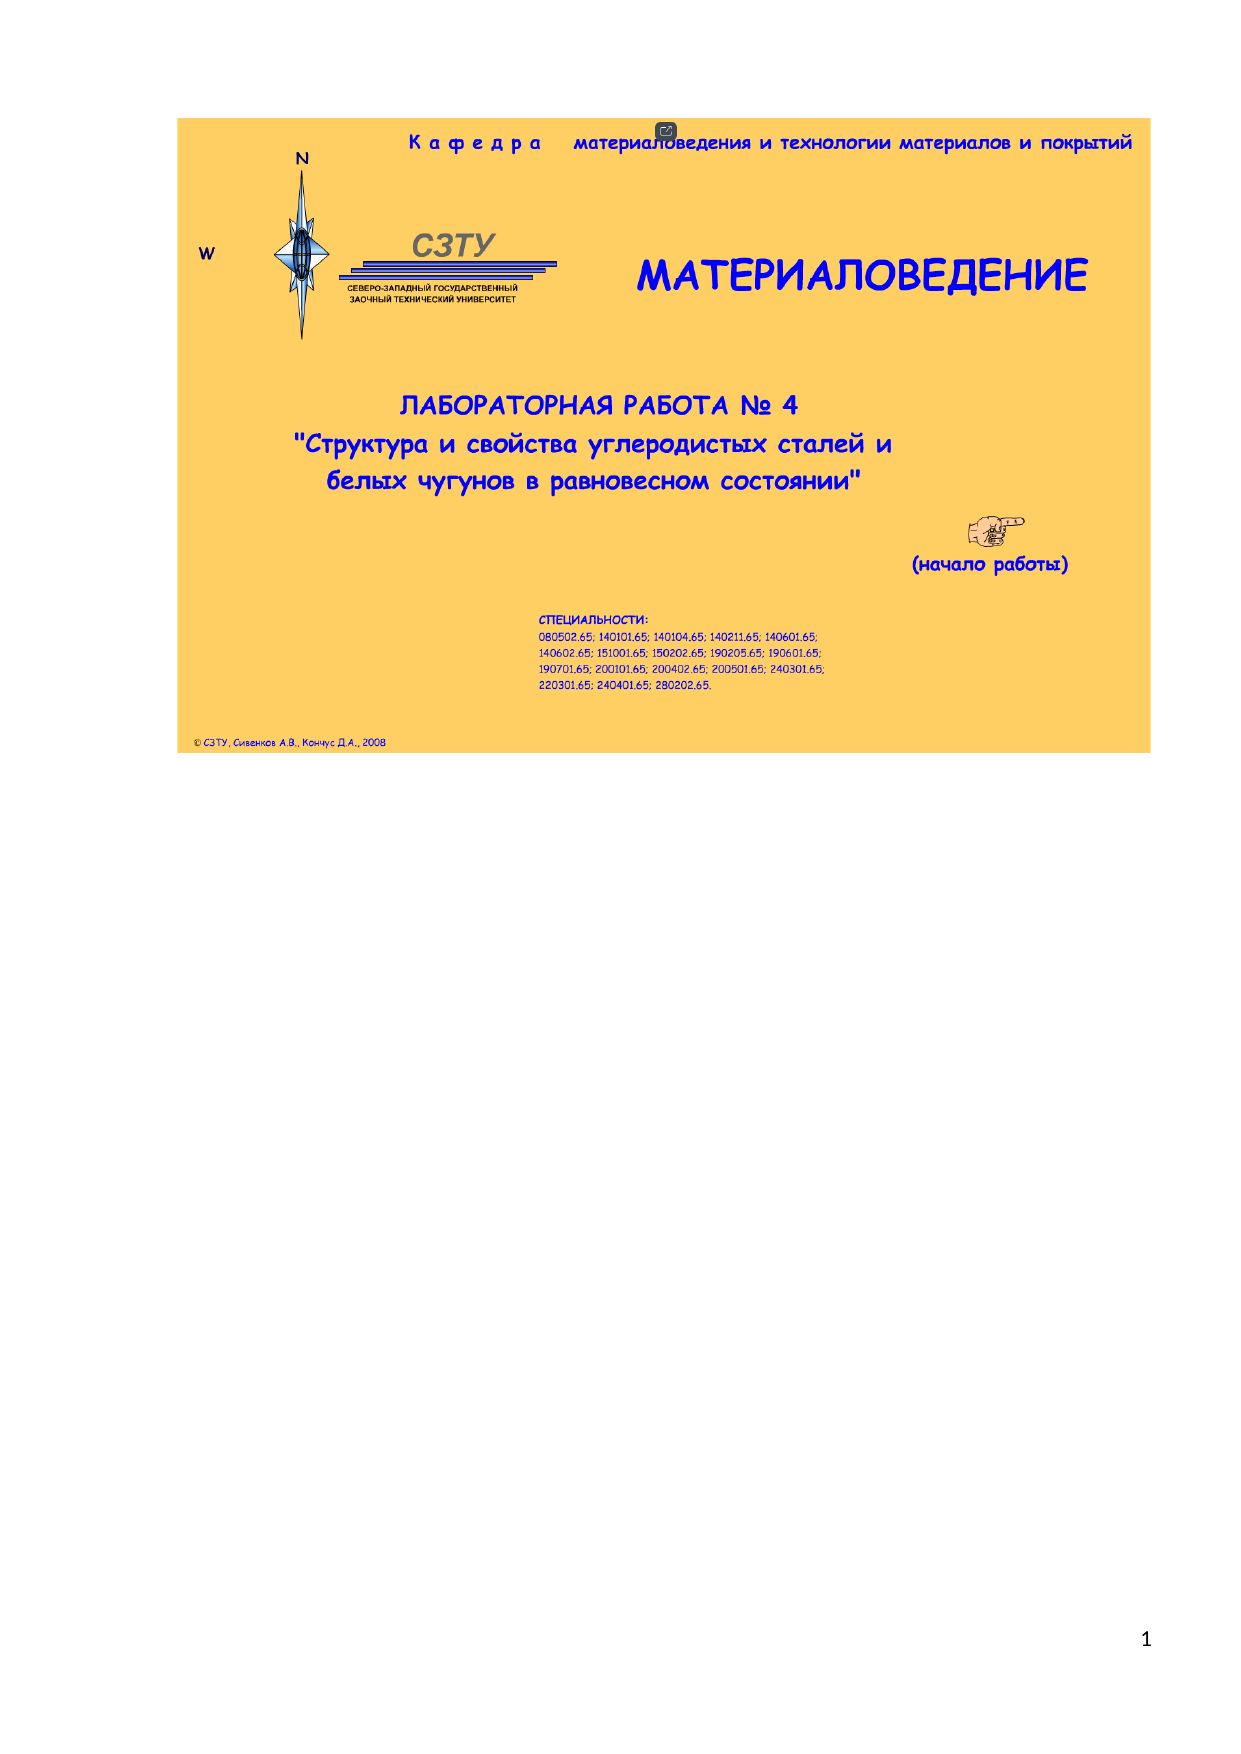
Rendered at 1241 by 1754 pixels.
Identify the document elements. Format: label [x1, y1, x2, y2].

picture [177, 118, 1151, 753]
